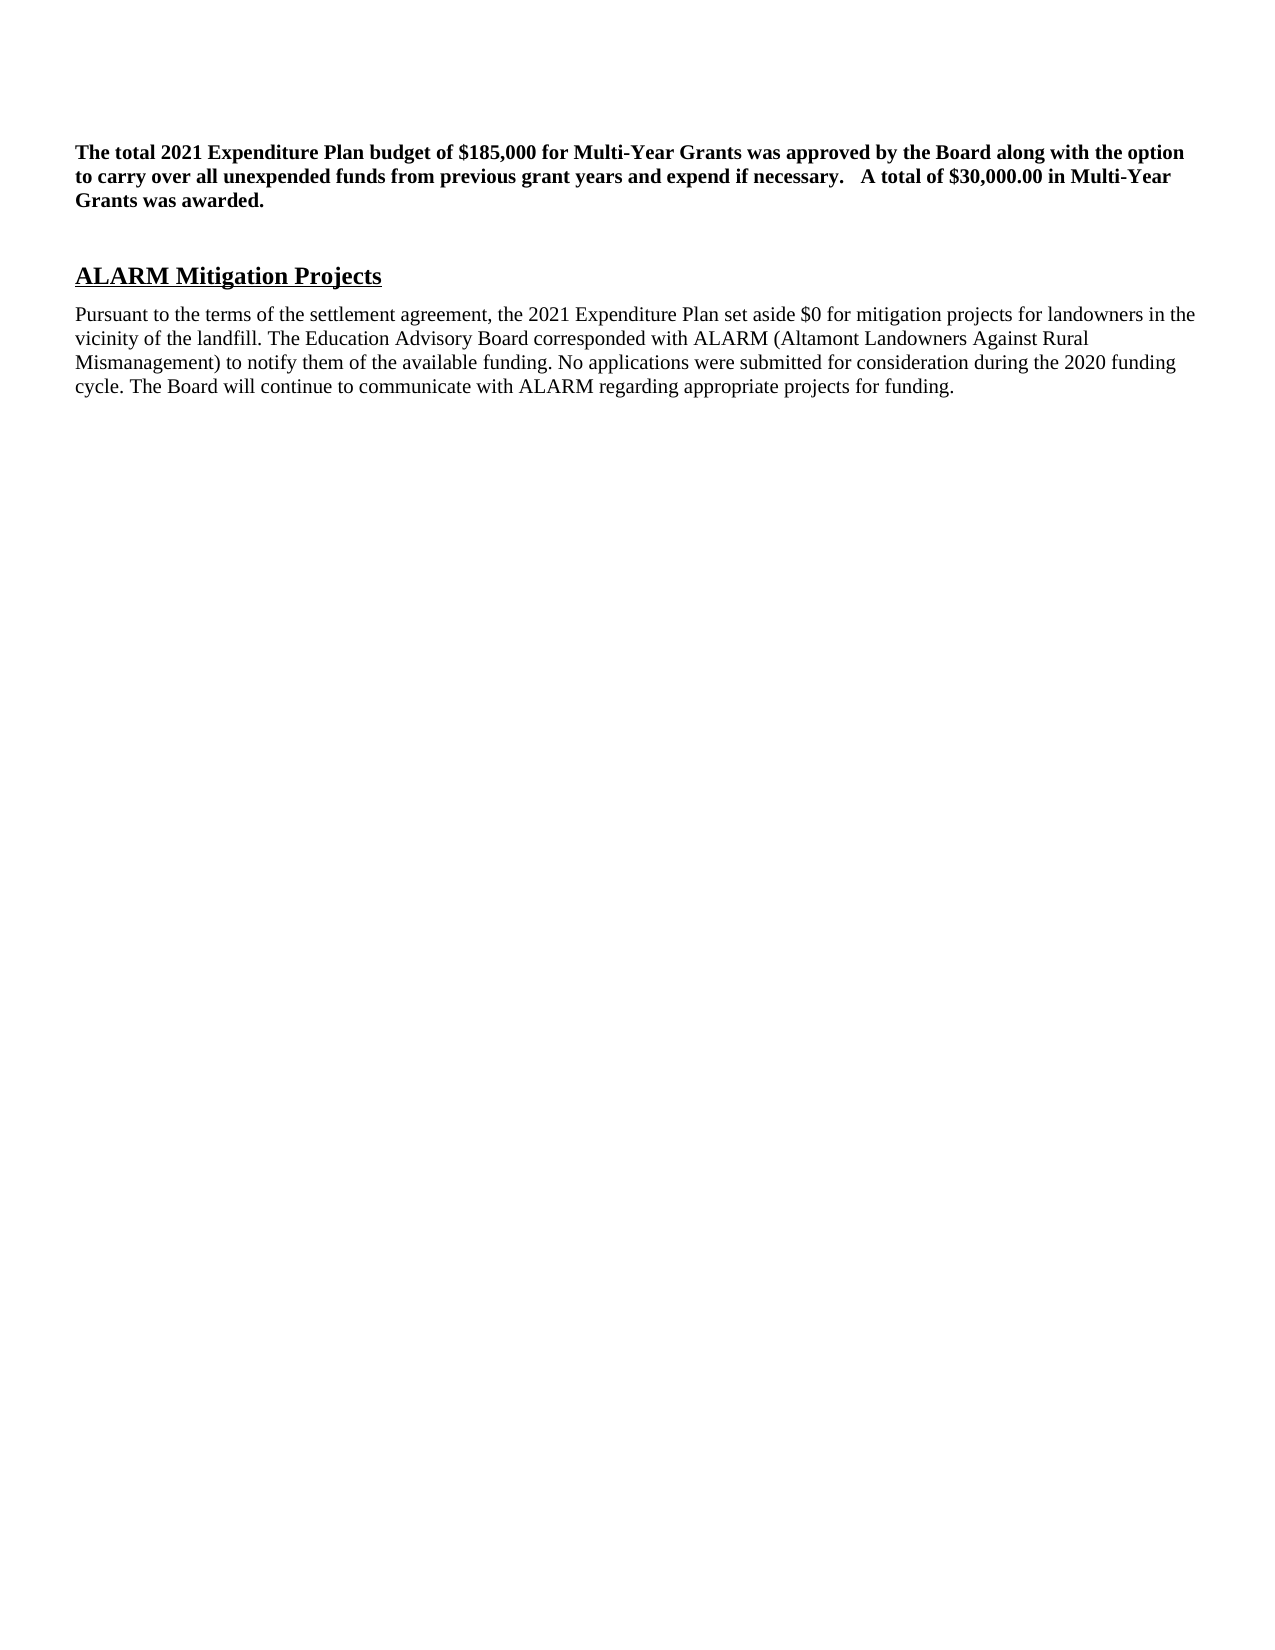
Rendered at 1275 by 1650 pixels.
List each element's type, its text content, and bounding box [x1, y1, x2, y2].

text Pursuant to the terms of the settlement agreement, the 2021 Expenditure Plan set aside $0 for mitigation projects for landowners in the vicinity of the landfill. The Education Advisory Board corresponded with ALARM (Altamont Landowners Against Rural Mismanagement) to notify them of the available funding. No applications were submitted for consideration during the 2020 funding cycle. The Board will continue to communicate with ALARM regarding appropriate projects for funding. [75, 302, 1200, 398]
text ALARM Mitigation Projects [75, 261, 1200, 290]
text The total 2021 Expenditure Plan budget of $185,000 for Multi-Year Grants was approved by the Board along with the option to carry over all unexpended funds from previous grant years and expend if necessary. A total of $30,000.00 in Multi-Year Grants was awarded. [75, 140, 1200, 212]
